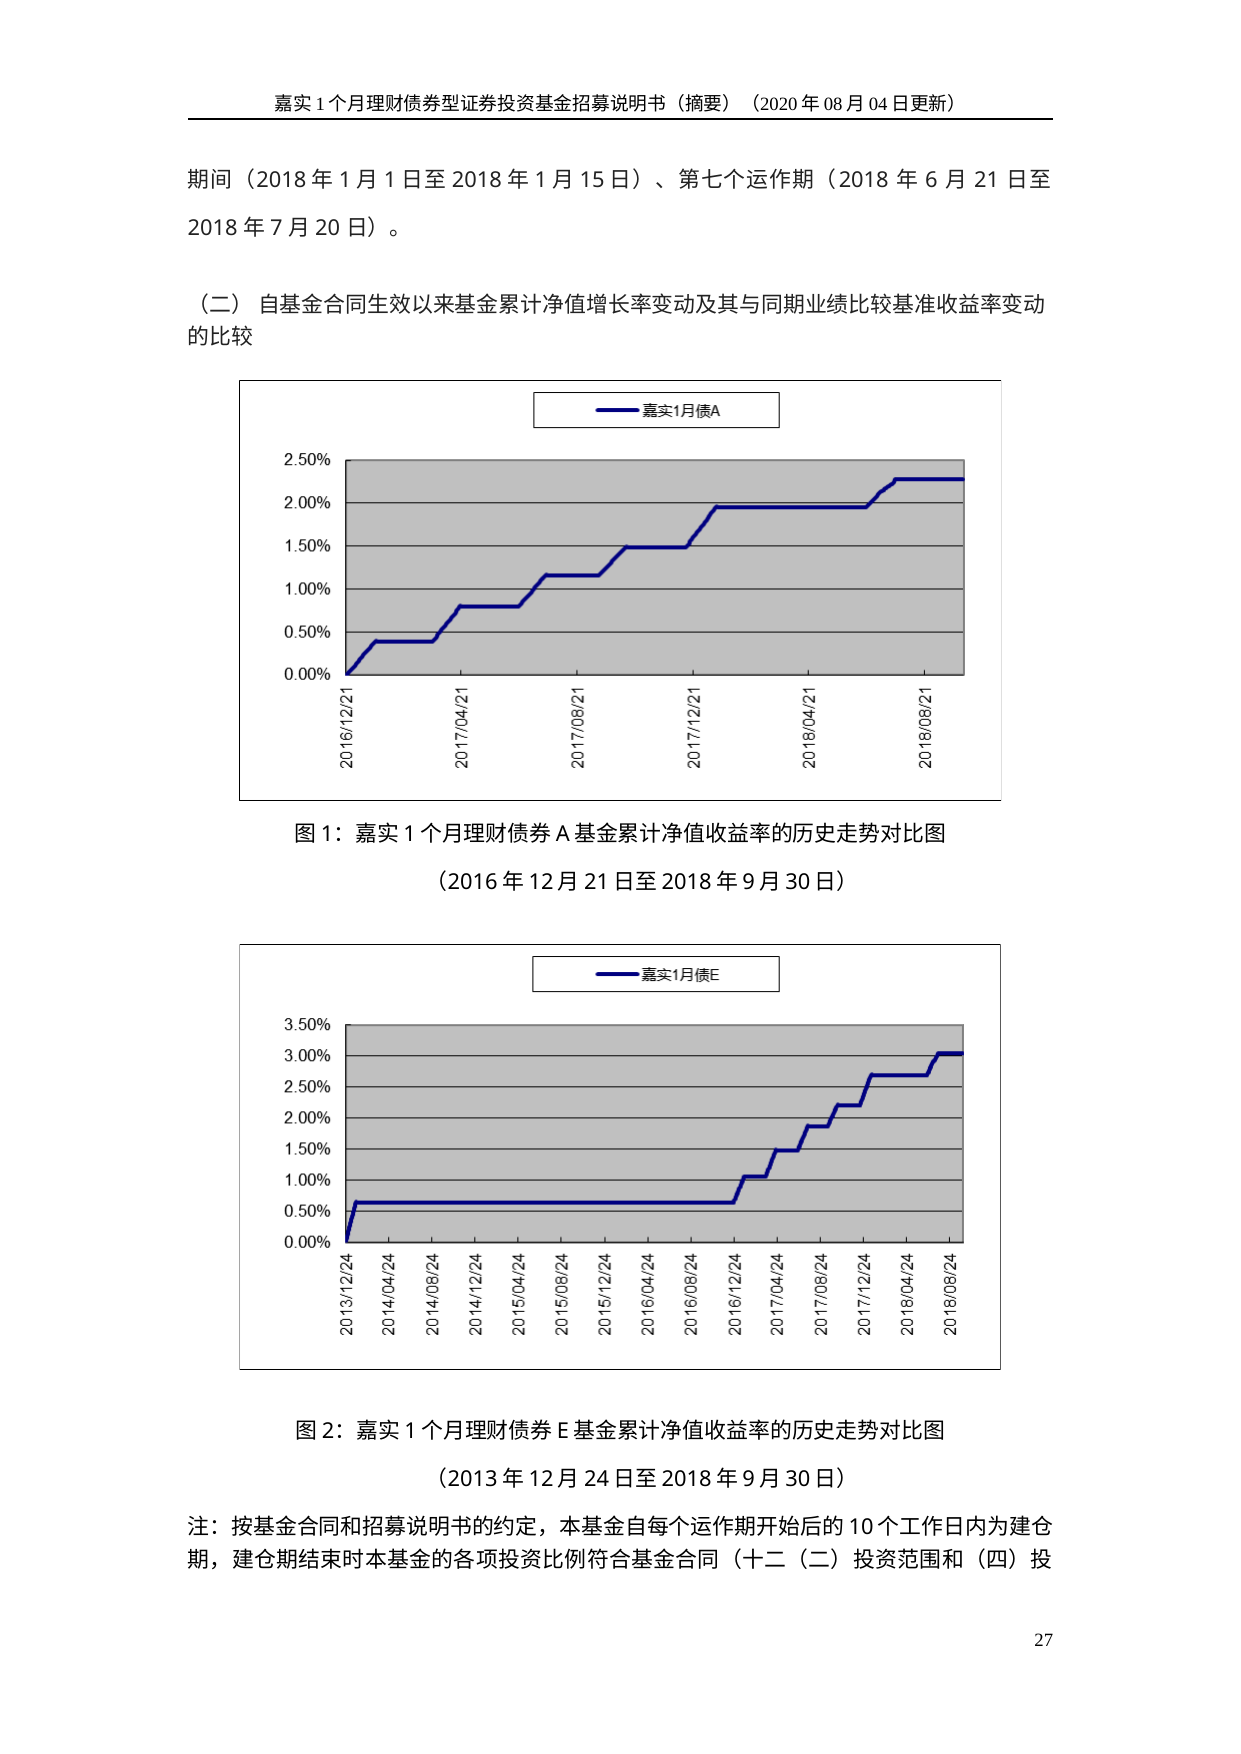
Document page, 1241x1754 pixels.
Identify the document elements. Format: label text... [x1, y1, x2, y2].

text （二） 自基金合同生效以来基金累计净值增长率变动及其与同期业绩比较基准收益率变动的比较 [187, 286, 1053, 351]
picture [239, 380, 1002, 801]
text 图1：嘉实1个月理财债券A基金累计净值收益率的历史走势对比图 [187, 816, 1053, 848]
text （2013年12月24日至2018年9月30日） [187, 1461, 1053, 1493]
picture [239, 944, 1001, 1370]
text （2016年12月21日至2018年9月30日） [187, 864, 1053, 896]
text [187, 162, 1053, 241]
text 图2：嘉实1个月理财债券E基金累计净值收益率的历史走势对比图 [187, 1412, 1053, 1445]
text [187, 1509, 1053, 1574]
